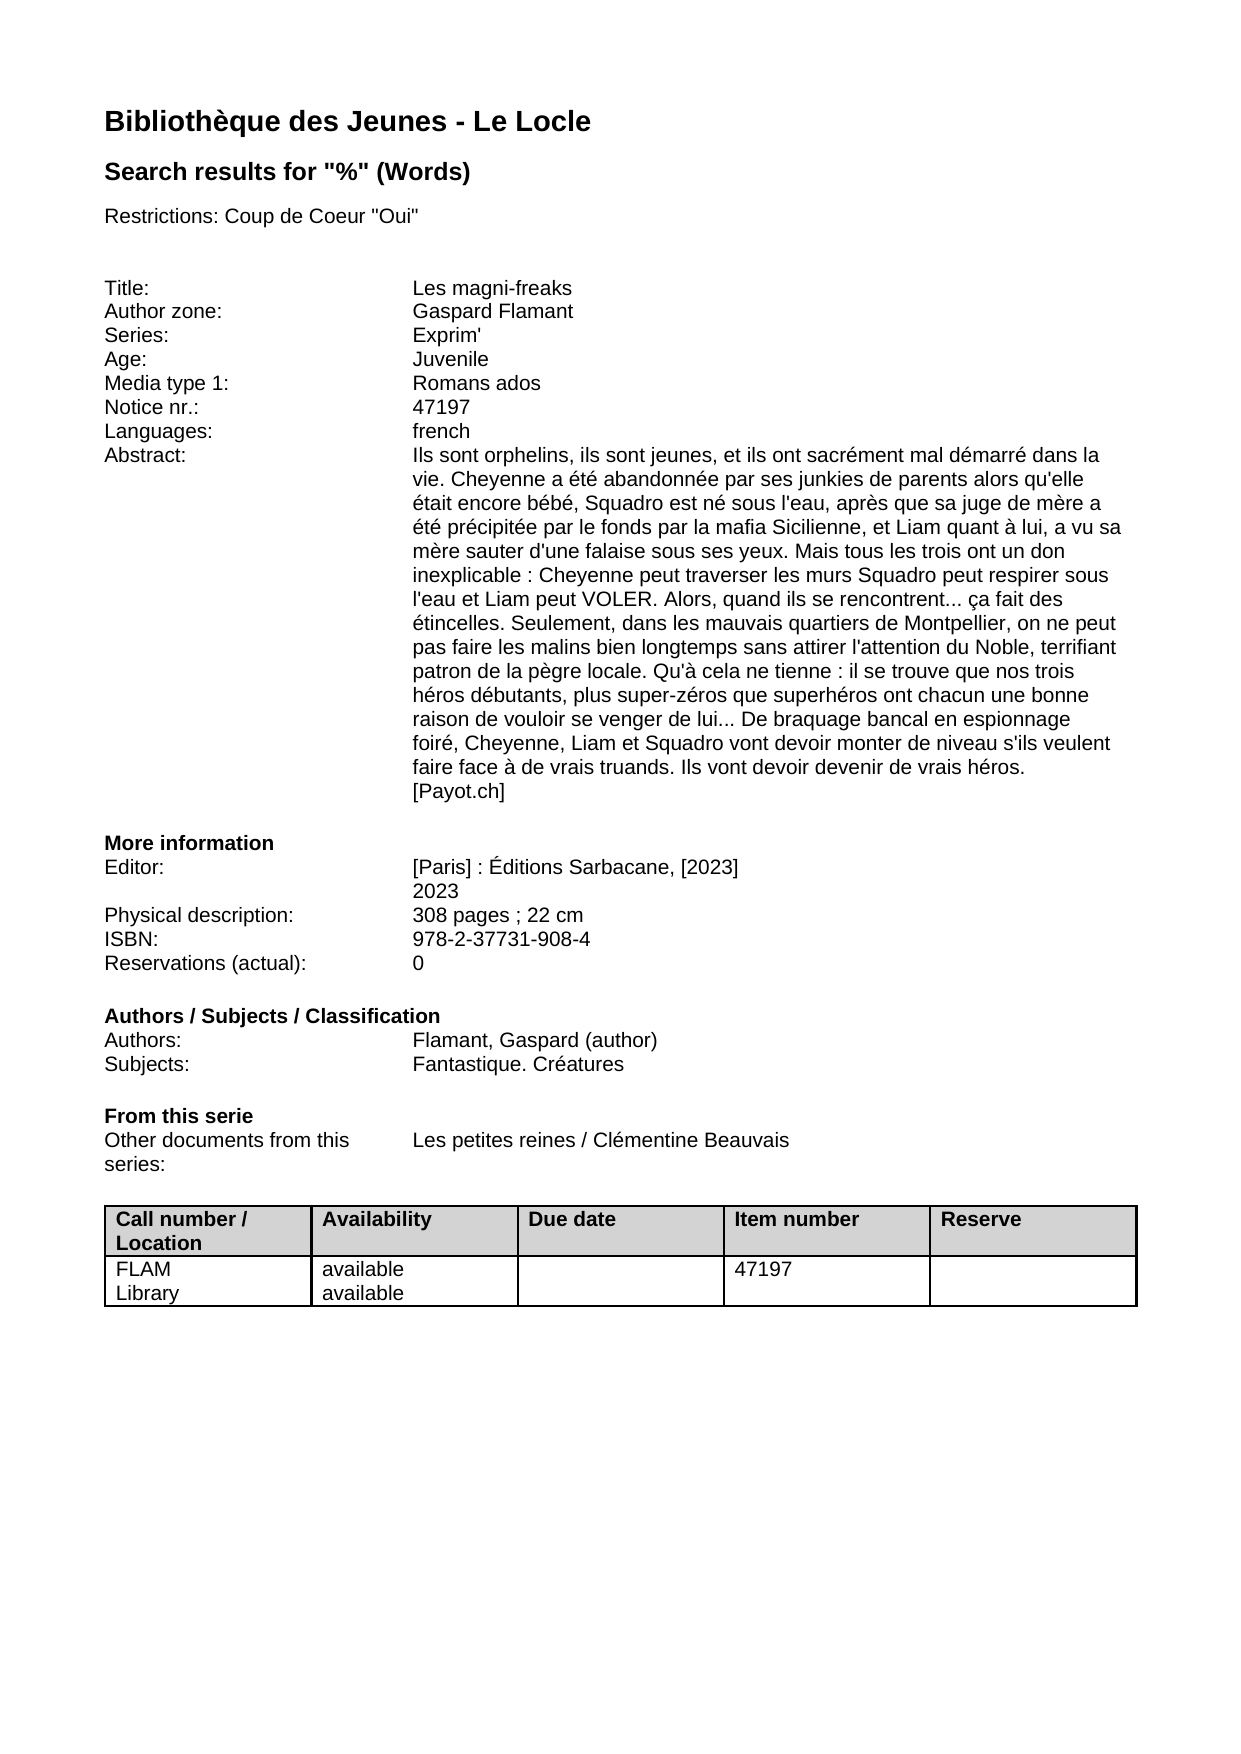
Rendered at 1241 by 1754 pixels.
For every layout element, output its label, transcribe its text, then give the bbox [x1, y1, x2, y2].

table_cell available available [313, 1257, 517, 1305]
table_cell Series: [104, 323, 412, 347]
text Search results for "%" (Words) [104, 156, 1136, 185]
table_cell Physical description: [104, 903, 412, 927]
table_cell [Paris] : Éditions Sarbacane, [2023] 2023 [413, 855, 1133, 903]
table_cell 978-2-37731-908-4 [413, 927, 1133, 951]
table_header More information [104, 831, 1133, 855]
table_cell Exprim' [413, 323, 1133, 347]
table_cell Media type 1: [104, 371, 412, 395]
table_cell 47197 [725, 1257, 929, 1305]
table_cell Subjects: [104, 1052, 412, 1076]
table_cell 308 pages ; 22 cm [413, 903, 1133, 927]
table_header Due date [519, 1207, 723, 1255]
table_header Call number / Location [106, 1207, 310, 1255]
table_cell ISBN: [104, 927, 412, 951]
table_cell Flamant, Gaspard (author) [413, 1028, 1133, 1052]
table_header Availability [313, 1207, 517, 1255]
table_cell 0 [413, 951, 1133, 975]
table_cell Authors: [104, 1028, 412, 1052]
table_cell french [413, 419, 1133, 443]
table_cell Gaspard Flamant [413, 299, 1133, 323]
table_cell Languages: [104, 419, 412, 443]
table_cell Les petites reines / Clémentine Beauvais [413, 1128, 1133, 1176]
table_cell Romans ados [413, 371, 1133, 395]
table_cell [519, 1257, 723, 1305]
table_cell Age: [104, 347, 412, 371]
table_header Reserve [931, 1207, 1135, 1255]
table_cell Other documents from this series: [104, 1128, 412, 1176]
table_cell [931, 1257, 1135, 1305]
table_cell Juvenile [413, 347, 1133, 371]
table_cell Author zone: [104, 299, 412, 323]
table_header Authors / Subjects / Classification [104, 1004, 1133, 1028]
table_header Item number [725, 1207, 929, 1255]
table_cell Abstract: [104, 443, 412, 802]
table_cell Notice nr.: [104, 395, 412, 419]
table_cell Fantastique. Créatures [413, 1052, 1133, 1076]
text Bibliothèque des Jeunes - Le Locle [104, 104, 1136, 138]
text Restrictions: Coup de Coeur "Oui" [104, 204, 1136, 228]
table_header From this serie [104, 1104, 1133, 1128]
table_header Title: [104, 275, 412, 299]
table_cell Reservations (actual): [104, 951, 412, 975]
table_header Les magni-freaks [413, 275, 1133, 299]
table_cell Ils sont orphelins, ils sont jeunes, et ils ont sacrément mal démarré dans la vie. Cheyenne a été abandonnée par ses junkies de parents alors qu'elle était encore bébé, Squadro est né sous l'eau, après que sa juge de mère a été précipitée par le fonds par la mafia Sicilienne, et Liam quant à lui, a vu sa mère sauter d'une falaise sous ses yeux. Mais tous les trois ont un don inexplicable : Cheyenne peut traverser les murs Squadro peut respirer sous l'eau et Liam peut VOLER. Alors, quand ils se rencontrent... ça fait des étincelles. Seulement, dans les mauvais quartiers de Montpellier, on ne peut pas faire les malins bien longtemps sans attirer l'attention du Noble, terrifiant patron de la pègre locale. Qu'à cela ne tienne : il se trouve que nos trois héros débutants, plus super-zéros que superhéros ont chacun une bonne raison de vouloir se venger de lui... De braquage bancal en espionnage foiré, Cheyenne, Liam et Squadro vont devoir monter de niveau s'ils veulent faire face à de vrais truands. Ils vont devoir devenir de vrais héros. [Payot.ch] [413, 443, 1133, 802]
table_cell 47197 [413, 395, 1133, 419]
table_cell FLAM Library [106, 1257, 310, 1305]
table_cell Editor: [104, 855, 412, 903]
